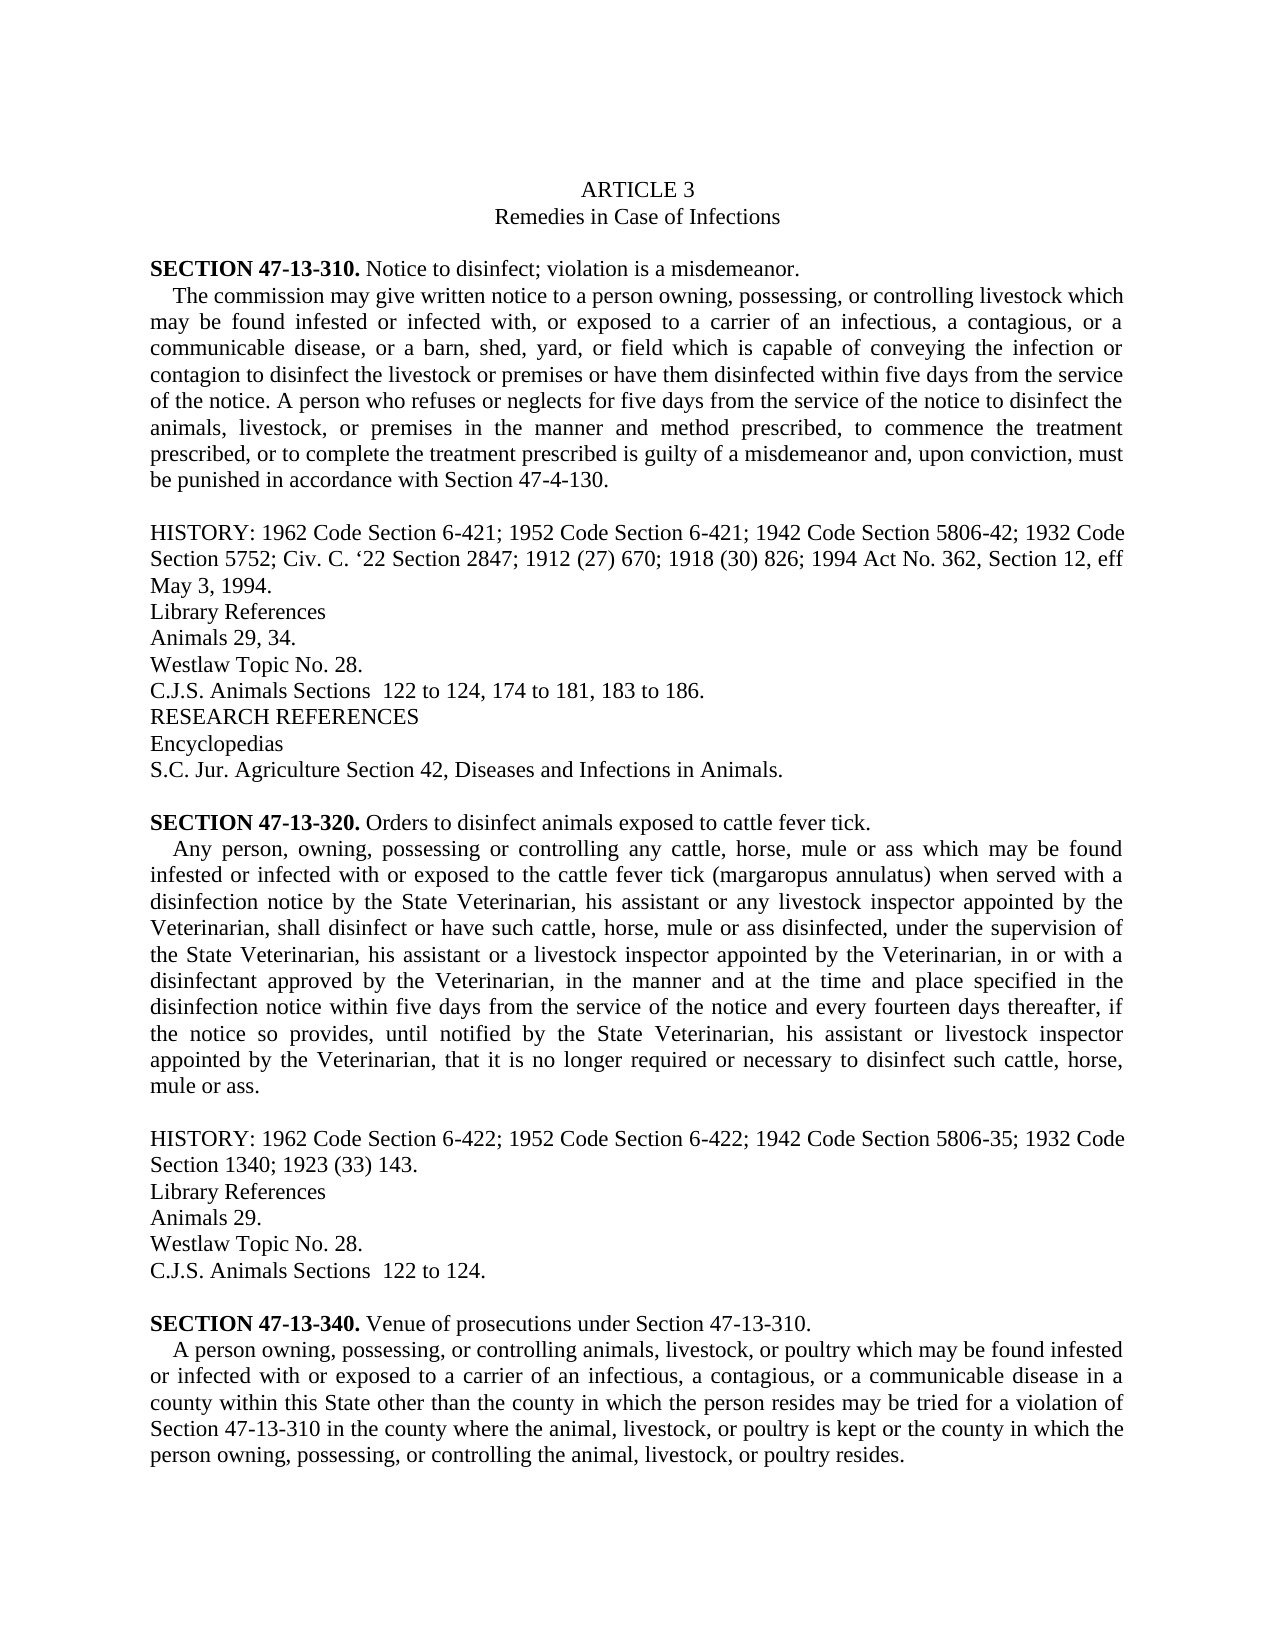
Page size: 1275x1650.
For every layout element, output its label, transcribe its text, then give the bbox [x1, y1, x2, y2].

text Animals 29. [150, 1204, 1125, 1231]
text SECTION 47-13-340. Venue of prosecutions under Section 47-13-310. [150, 1309, 1125, 1336]
text C.J.S. Animals Sections 122 to 124. [150, 1257, 1125, 1283]
text HISTORY: 1962 Code Section 6-422; 1952 Code Section 6-422; 1942 Code Section 5806-35; 1932 Code Section 1340; 1923 (33) 143. [150, 1125, 1125, 1178]
text A person owning, possessing, or controlling animals, livestock, or poultry which may be found infested or infected with or exposed to a carrier of an infectious, a contagious, or a communicable disease in a county within this State other than the county in which the person resides may be tried for a violation of Section 47-13-310 in the county where the animal, livestock, or poultry is kept or the county in which the person owning, possessing, or controlling the animal, livestock, or poultry resides. [150, 1336, 1125, 1468]
text SECTION 47-13-320. Orders to disinfect animals exposed to cattle fever tick. [150, 809, 1125, 835]
text RESEARCH REFERENCES [150, 703, 1125, 730]
text S.C. Jur. Agriculture Section 42, Diseases and Infections in Animals. [150, 756, 1125, 782]
text Any person, owning, possessing or controlling any cattle, horse, mule or ass which may be found infested or infected with or exposed to the cattle fever tick (margaropus annulatus) when served with a disinfection notice by the State Veterinarian, his assistant or any livestock inspector appointed by the Veterinarian, shall disinfect or have such cattle, horse, mule or ass disinfected, under the supervision of the State Veterinarian, his assistant or a livestock inspector appointed by the Veterinarian, in or with a disinfectant approved by the Veterinarian, in the manner and at the time and place specified in the disinfection notice within five days from the service of the notice and every fourteen days thereafter, if the notice so provides, until notified by the State Veterinarian, his assistant or livestock inspector appointed by the Veterinarian, that it is no longer required or necessary to disinfect such cattle, horse, mule or ass. [150, 835, 1125, 1099]
text ARTICLE 3 [150, 176, 1125, 203]
text Westlaw Topic No. 28. [150, 1231, 1125, 1257]
text C.J.S. Animals Sections 122 to 124, 174 to 181, 183 to 186. [150, 677, 1125, 703]
text Animals 29, 34. [150, 624, 1125, 651]
text The commission may give written notice to a person owning, possessing, or controlling livestock which may be found infested or infected with, or exposed to a carrier of an infectious, a contagious, or a communicable disease, or a barn, shed, yard, or field which is capable of conveying the infection or contagion to disinfect the livestock or premises or have them disinfected within five days from the service of the notice. A person who refuses or neglects for five days from the service of the notice to disinfect the animals, livestock, or premises in the manner and method prescribed, to commence the treatment prescribed, or to complete the treatment prescribed is guilty of a misdemeanor and, upon conviction, must be punished in accordance with Section 47-4-130. [150, 282, 1125, 493]
text Library References [150, 1178, 1125, 1204]
text Remedies in Case of Infections [150, 203, 1125, 229]
text Encyclopedias [150, 730, 1125, 756]
text HISTORY: 1962 Code Section 6-421; 1952 Code Section 6-421; 1942 Code Section 5806-42; 1932 Code Section 5752; Civ. C. ‘22 Section 2847; 1912 (27) 670; 1918 (30) 826; 1994 Act No. 362, Section 12, eff May 3, 1994. [150, 519, 1125, 598]
text Library References [150, 598, 1125, 624]
text Westlaw Topic No. 28. [150, 651, 1125, 677]
text SECTION 47-13-310. Notice to disinfect; violation is a misdemeanor. [150, 255, 1125, 282]
